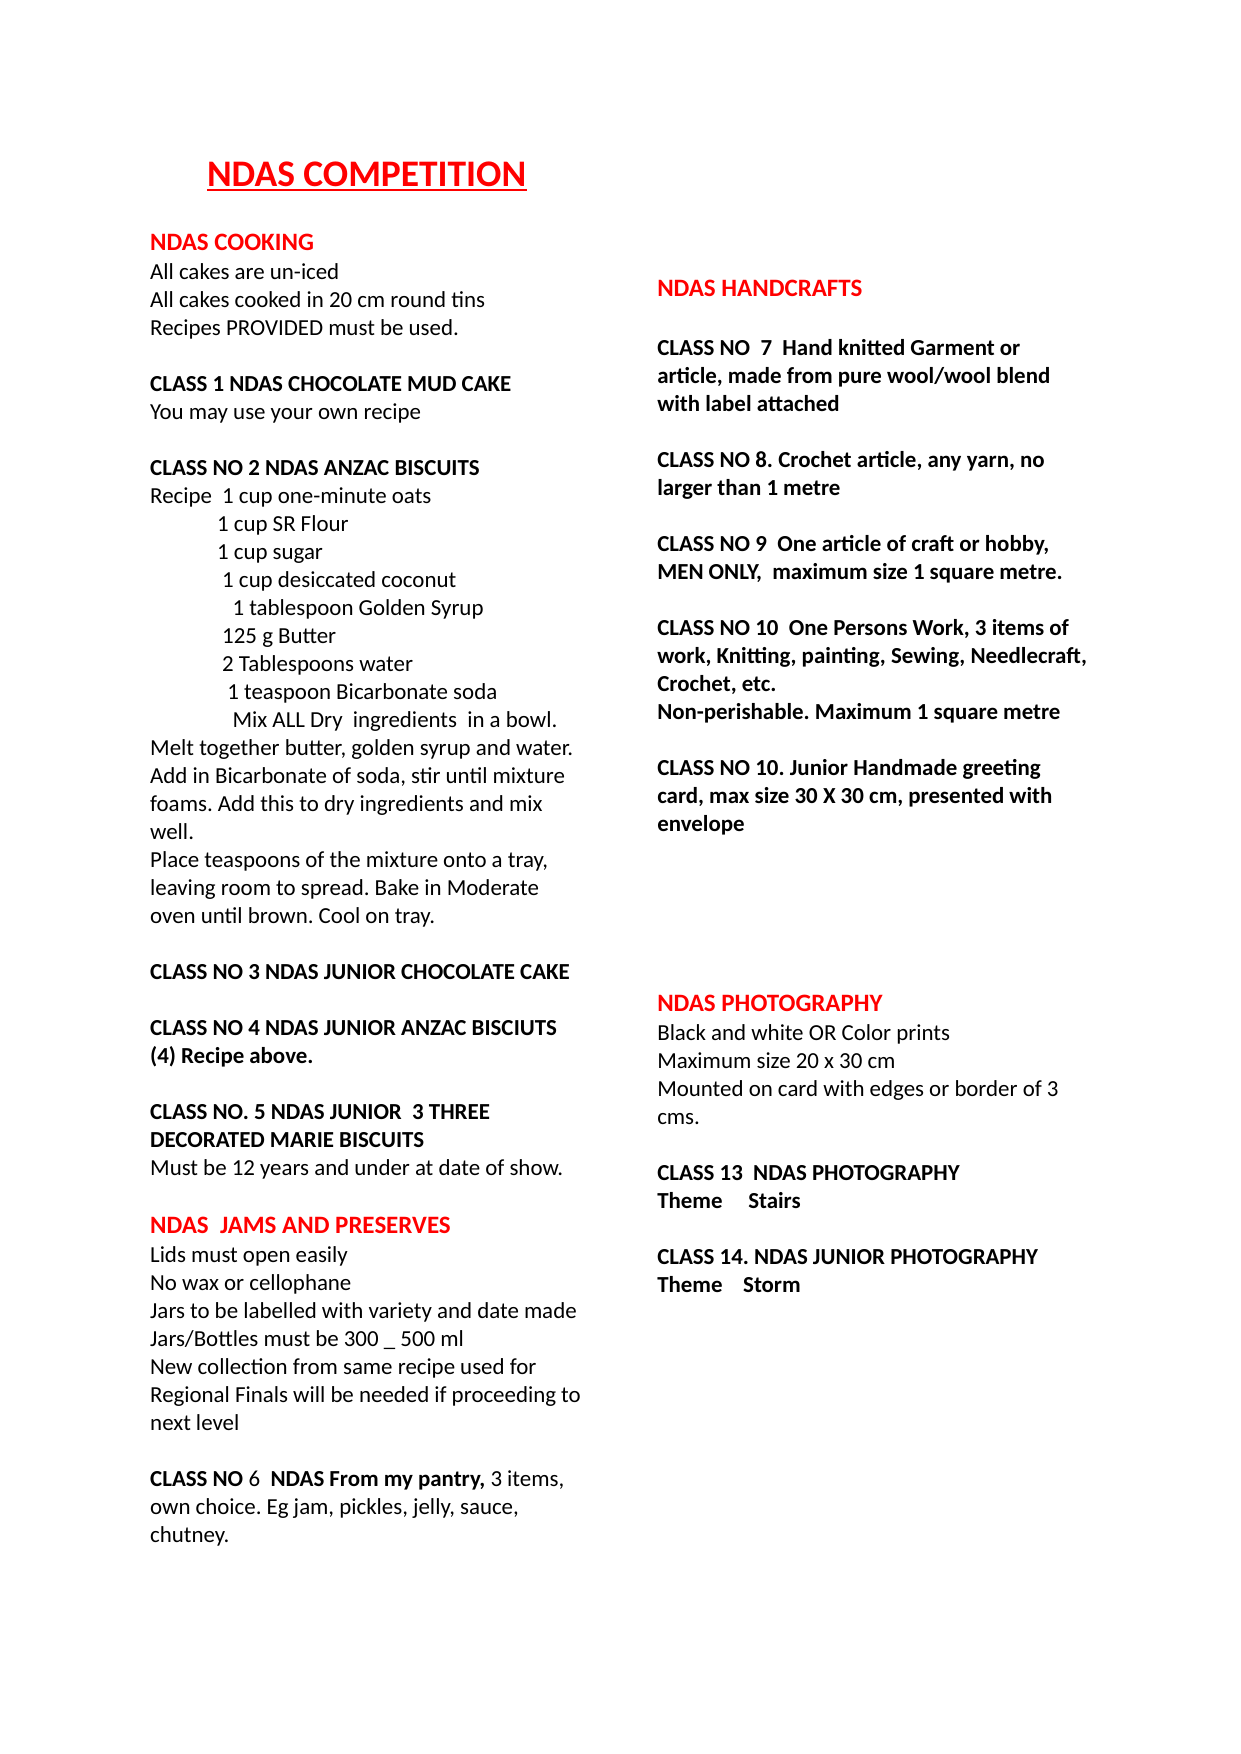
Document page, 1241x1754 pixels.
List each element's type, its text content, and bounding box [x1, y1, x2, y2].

text 1 teaspoon Bicarbonate soda [150, 677, 583, 705]
text Maximum size 20 x 30 cm [657, 1046, 1090, 1074]
text CLASS NO 4 NDAS JUNIOR ANZAC BISCIUTS (4) Recipe above. [150, 1013, 583, 1069]
text CLASS 1 NDAS CHOCOLATE MUD CAKE [150, 369, 583, 397]
text Must be 12 years and under at date of show. [150, 1153, 583, 1182]
text Mix ALL Dry ingredients in a bowl. Melt together butter, golden syrup and water. Add in Bicarbonate of soda, stir until mixture foams. Add this to dry ingredients and mix well. [150, 705, 583, 845]
text Theme Stairs [657, 1186, 1090, 1214]
text No wax or cellophane [150, 1268, 583, 1296]
text Place teaspoons of the mixture onto a tray, leaving room to spread. Bake in Moderate oven until brown. Cool on tray. [150, 845, 583, 929]
text NDAS JAMS AND PRESERVES [150, 1209, 583, 1240]
text CLASS NO 9 One article of craft or hobby, MEN ONLY, maximum size 1 square metre. [657, 529, 1090, 585]
text All cakes are un-iced [150, 257, 583, 285]
text Non-perishable. Maximum 1 square metre [657, 697, 1090, 725]
text CLASS NO. 5 NDAS JUNIOR 3 THREE DECORATED MARIE BISCUITS [150, 1097, 583, 1153]
text You may use your own recipe [150, 397, 583, 425]
text CLASS NO 7 Hand knitted Garment or article, made from pure wool/wool blend with label attached [657, 333, 1090, 417]
text CLASS NO 2 NDAS ANZAC BISCUITS [150, 453, 583, 481]
text 2 Tablespoons water [150, 649, 583, 677]
text 125 g Butter [150, 621, 583, 649]
text CLASS 13 NDAS PHOTOGRAPHY [657, 1158, 1090, 1186]
text Lids must open easily [150, 1240, 583, 1268]
text CLASS 14. NDAS JUNIOR PHOTOGRAPHY Theme Storm [657, 1242, 1090, 1298]
text All cakes cooked in 20 cm round tins [150, 285, 583, 313]
text CLASS NO 6 NDAS From my pantry, 3 items, own choice. Eg jam, pickles, jelly, sauce, chutney. [150, 1464, 583, 1548]
text Jars to be labelled with variety and date made [150, 1296, 583, 1324]
text NDAS COOKING [150, 226, 583, 257]
text CLASS NO 8. Crochet article, any yarn, no larger than 1 metre [657, 445, 1090, 501]
text CLASS NO 10 One Persons Work, 3 items of work, Knitting, painting, Sewing, Needlecraft, Crochet, etc. [657, 613, 1090, 697]
text Recipe 1 cup one-minute oats [150, 481, 583, 509]
text 1 cup SR Flour [150, 509, 583, 537]
text NDAS COMPETITION [150, 150, 583, 196]
text Mounted on card with edges or border of 3 cms. [657, 1074, 1090, 1130]
text Black and white OR Color prints [657, 1018, 1090, 1046]
text Jars/Bottles must be 300 _ 500 ml [150, 1324, 583, 1352]
text 1 cup desiccated coconut [150, 565, 583, 593]
text 1 tablespoon Golden Syrup [150, 593, 583, 621]
text CLASS NO 3 NDAS JUNIOR CHOCOLATE CAKE [150, 957, 583, 985]
text New collection from same recipe used for Regional Finals will be needed if proceeding to next level [150, 1352, 583, 1436]
text NDAS HANDCRAFTS [657, 272, 1090, 303]
text CLASS NO 10. Junior Handmade greeting card, max size 30 X 30 cm, presented with envelope [657, 753, 1090, 837]
text 1 cup sugar [150, 537, 583, 565]
text NDAS PHOTOGRAPHY [657, 988, 1090, 1018]
text Recipes PROVIDED must be used. [150, 313, 583, 341]
